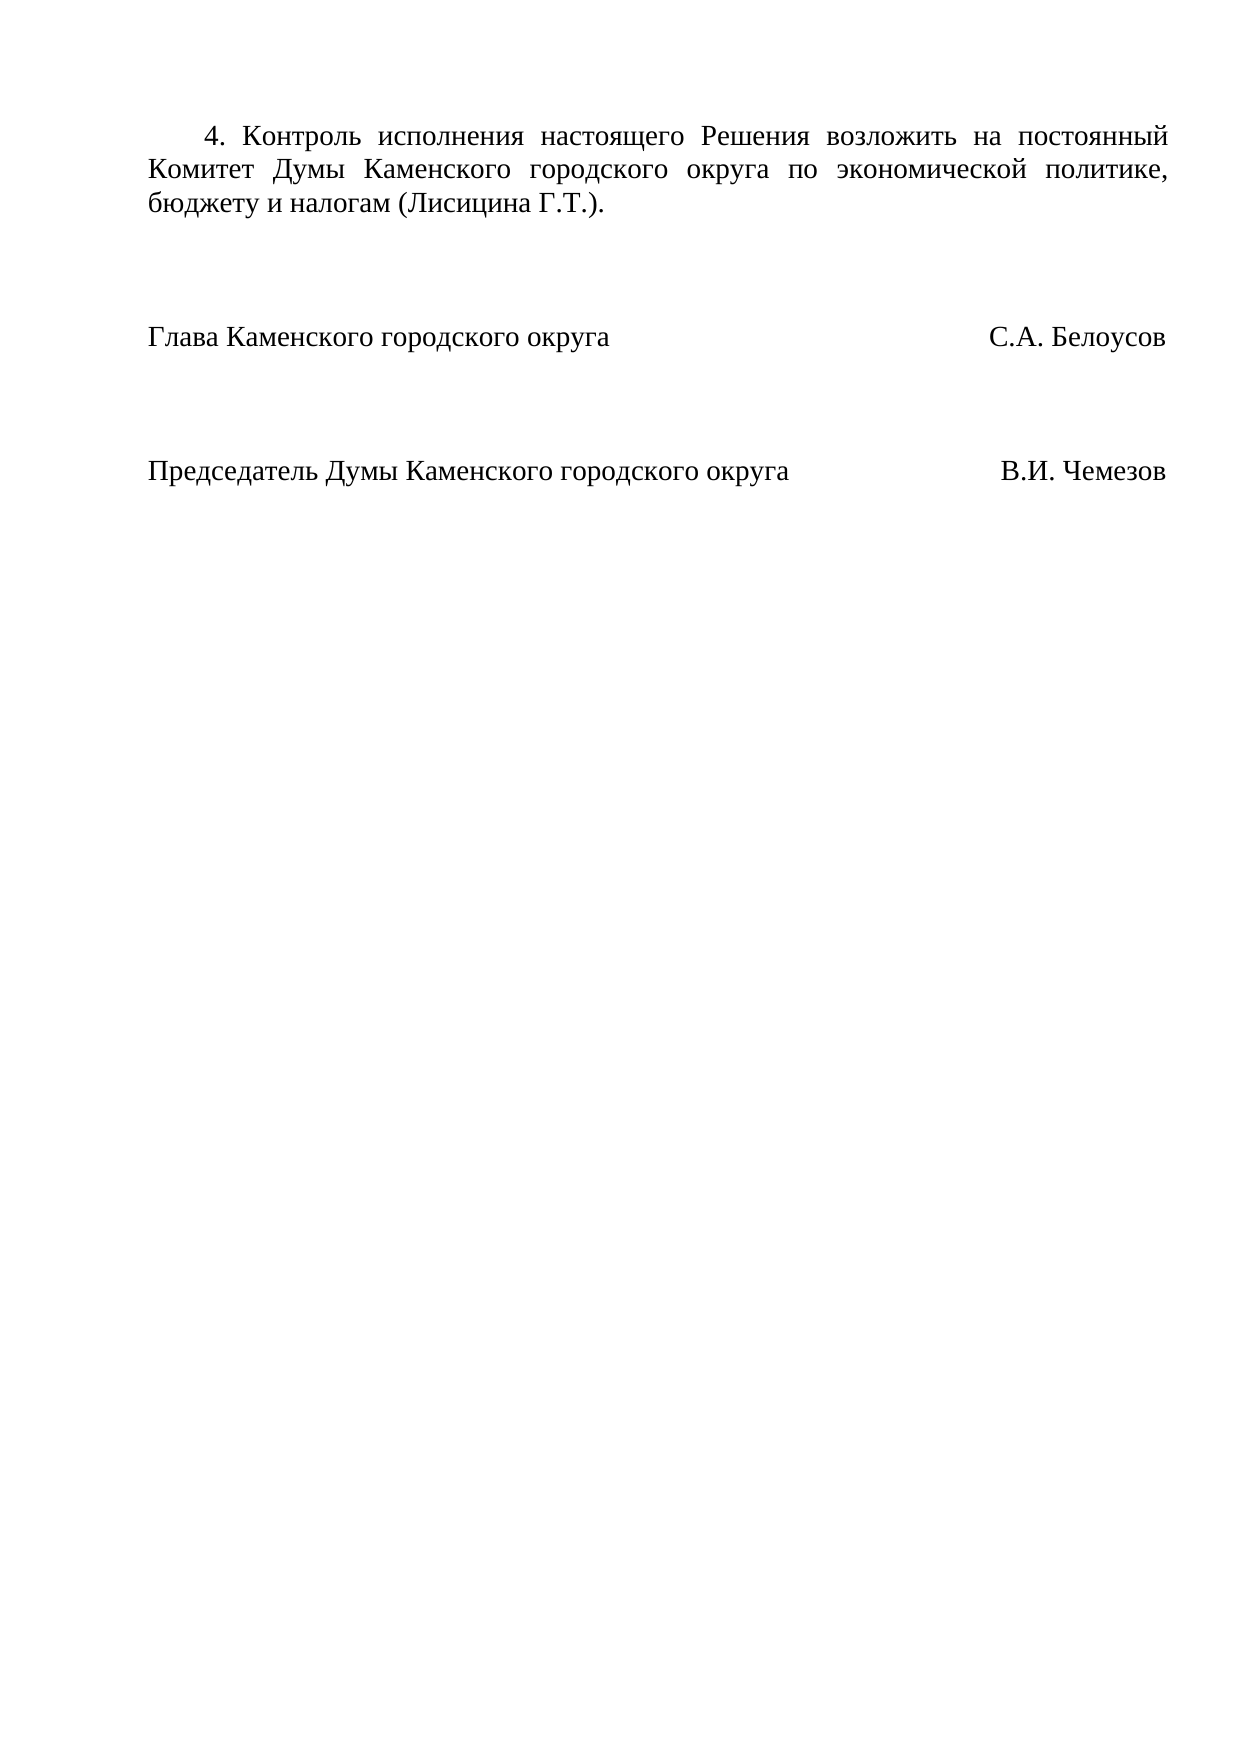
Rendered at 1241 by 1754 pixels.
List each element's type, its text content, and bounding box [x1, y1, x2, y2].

text Председатель Думы Каменского городского округа В.И. Чемезов [148, 453, 1169, 487]
text 4. Контроль исполнения настоящего Решения возложить на постоянный Комитет Думы Каменского городского округа по экономической политике, бюджету и налогам (Лисицина Г.Т.). [148, 118, 1169, 219]
text Глава Каменского городского округа С.А. Белоусов [148, 319, 1169, 353]
